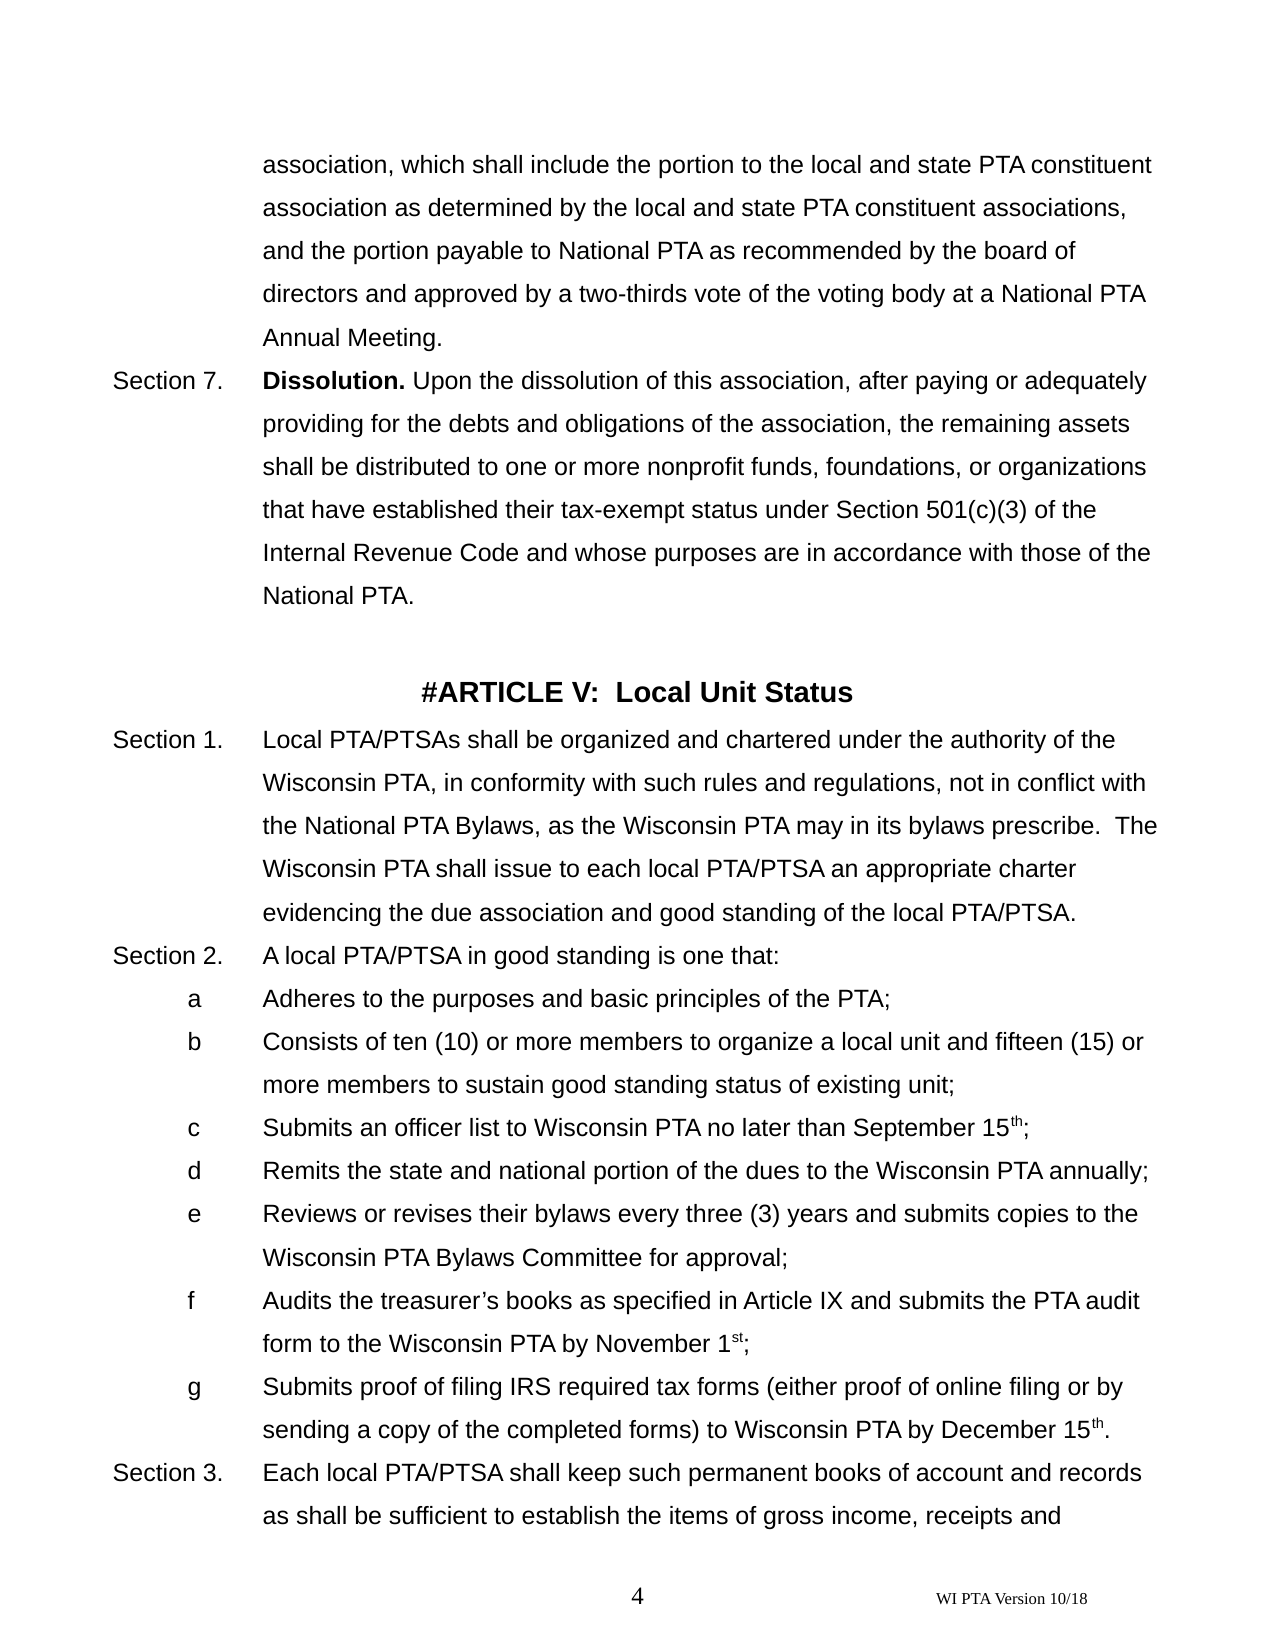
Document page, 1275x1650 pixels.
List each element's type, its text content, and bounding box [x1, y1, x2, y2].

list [112, 150, 1162, 351]
list Audits the treasurer’s books as specified in Article IX and submits the PTA audit form to the Wisconsin PTA by November 1st; [187, 1286, 1162, 1357]
list Adheres to the purposes and basic principles of the PTA; [187, 984, 1162, 1012]
list Submits an officer list to Wisconsin PTA no later than September 15th; [187, 1113, 1162, 1142]
list Submits proof of filing IRS required tax forms (either proof of online filing or by sending a copy of the completed forms) to Wisconsin PTA by December 15th. [187, 1372, 1162, 1444]
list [112, 1458, 1162, 1530]
list A local PTA/PTSA in good standing is one that: [112, 941, 1162, 969]
list Remits the state and national portion of the dues to the Wisconsin PTA annually; [187, 1156, 1162, 1185]
list Dissolution. Upon the dissolution of this association, after paying or adequately providing for the debts and obligations of the association, the remaining assets shall be distributed to one or more nonprofit funds, foundations, or organizations that have established their tax-exempt status under Section 501(c)(3) of the Internal Revenue Code and whose purposes are in accordance with those of the National PTA. [112, 366, 1162, 610]
list Consists of ten (10) or more members to organize a local unit and fifteen (15) or more members to sustain good standing status of existing unit; [187, 1027, 1162, 1099]
list Local PTA/PTSAs shall be organized and chartered under the authority of the Wisconsin PTA, in conformity with such rules and regulations, not in conflict with the National PTA Bylaws, as the Wisconsin PTA may in its bylaws prescribe. The Wisconsin PTA shall issue to each local PTA/PTSA an appropriate charter evidencing the due association and good standing of the local PTA/PTSA. [112, 725, 1162, 926]
list Reviews or revises their bylaws every three (3) years and submits copies to the Wisconsin PTA Bylaws Committee for approval; [187, 1199, 1162, 1271]
text #ARTICLE V: Local Unit Status [112, 675, 1162, 708]
